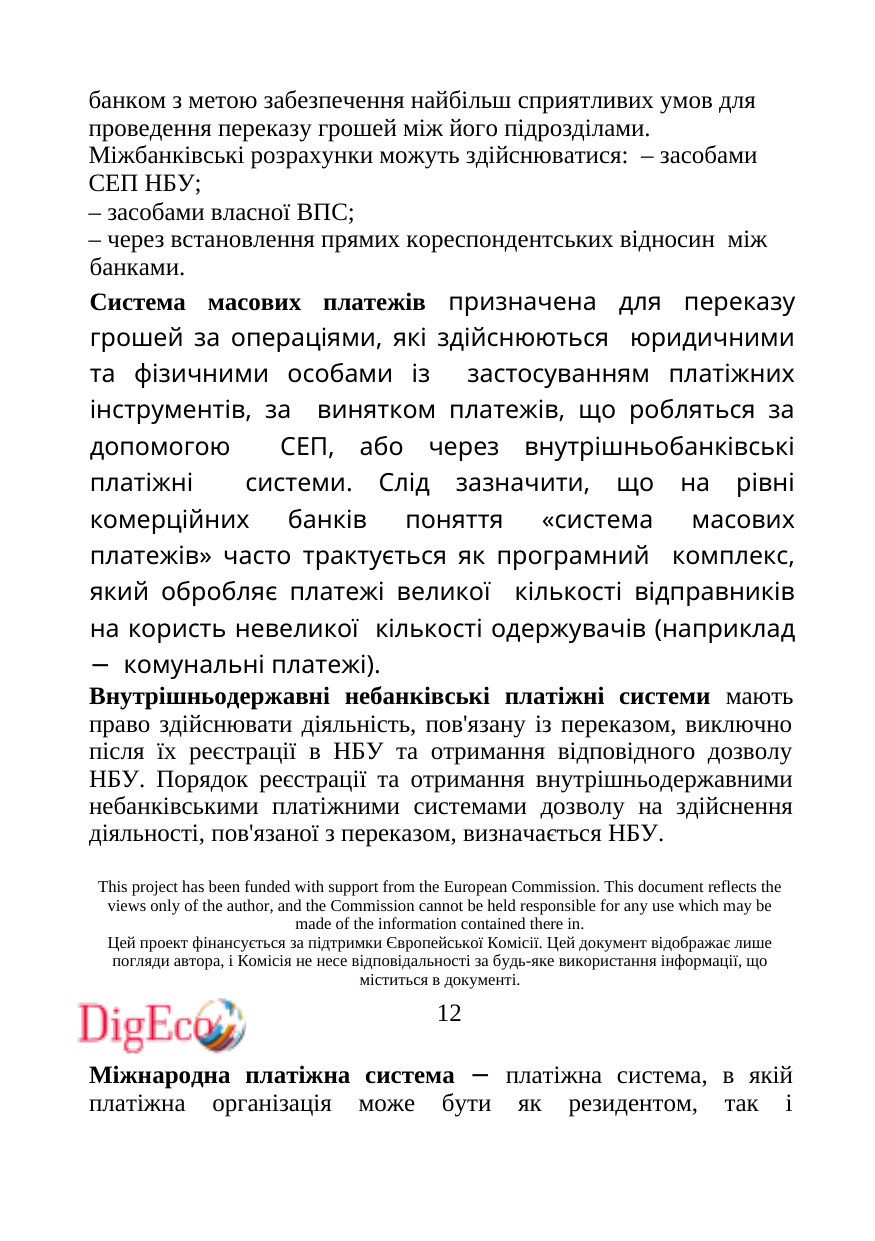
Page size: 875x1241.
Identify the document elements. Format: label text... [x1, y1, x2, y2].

text Внутрішньодержавні небанківські платіжні системи мають право здійснювати діяльність, пов'язану із переказом, виключно після їх реєстрації в НБУ та отримання відповідного дозволу НБУ. Порядок реєстрації та отримання внутрішньодержавними небанківськими платіжними системами дозволу на здійснення діяльності, пов'язаної з переказом, визначається НБУ. [89, 683, 793, 847]
text Цей проект фінансується за підтримки Європейської Комісії. Цей документ відображає лише погляди автора, і Комісія не несе відповідальності за будь-яке використання інформації, що міститься в документі. [105, 934, 775, 989]
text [89, 1057, 793, 1117]
text – засобами власної ВПС; [88, 197, 797, 226]
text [88, 87, 793, 196]
text – через встановлення прямих кореспондентських відносин між банками. [88, 226, 793, 281]
text Система масових платежів призначена для переказу грошей за операціями, які здійснюються юридичними та фізичними особами із застосуванням платіжних інструментів, за винятком платежів, що робляться за допомогою СЕП, або через внутрішньобанківські платіжні системи. Слід зазначити, що на рівні комерційних банків поняття «система масових платежів» часто трактується як програмний комплекс, який обробляє платежі великої кількості відправників на користь невеликої кількості одержувачів (наприклад − комунальні платежі). [89, 283, 796, 681]
text 12 [437, 998, 797, 1027]
text This project has been funded with support from the European Commission. This document reflects the views only of the author, and the Commission cannot be held responsible for any use which may be made of the information contained there in. [96, 878, 784, 933]
picture [77, 998, 247, 1058]
